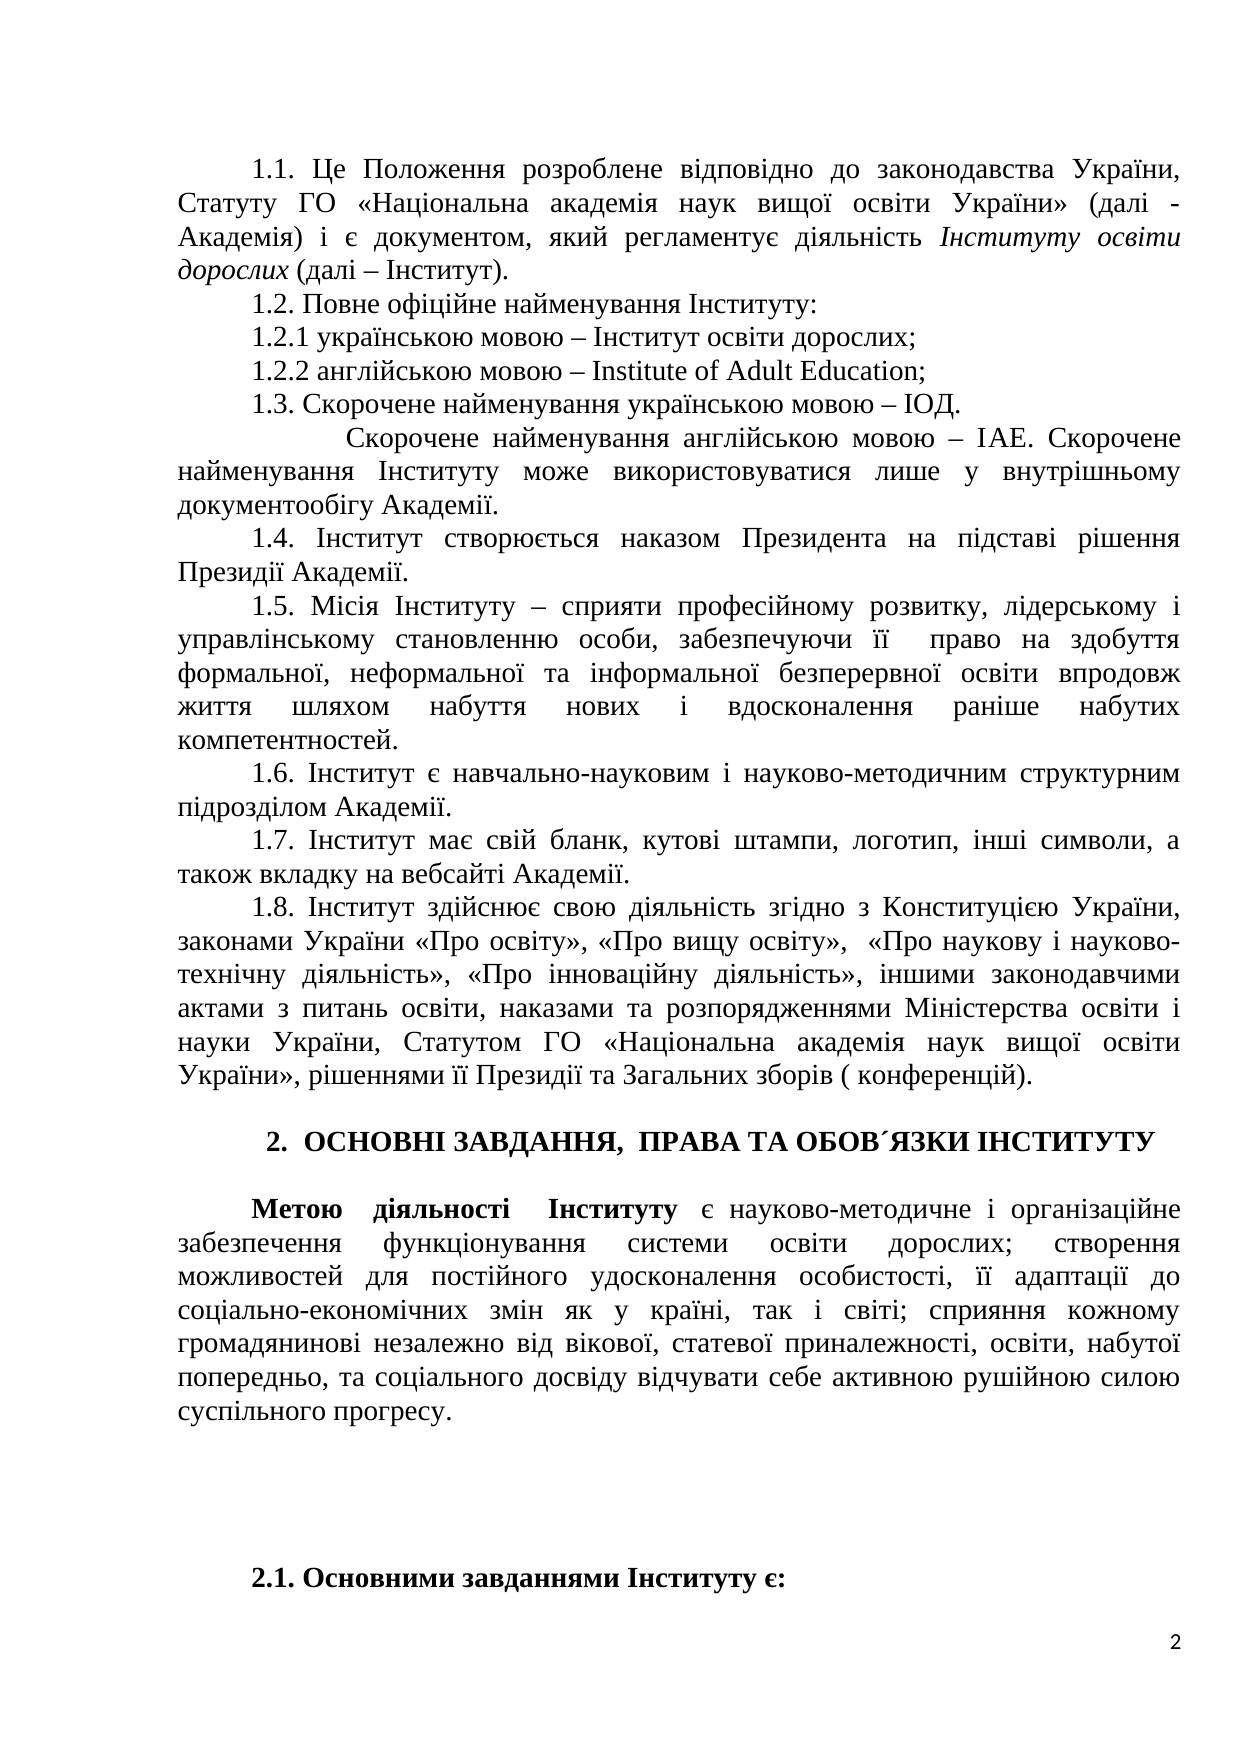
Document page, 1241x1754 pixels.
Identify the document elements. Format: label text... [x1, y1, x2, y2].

text 1.2.1 українською мовою – Інститут освіти дорослих; [177, 319, 1181, 353]
text 2.1. Основними завданнями Інституту є: [177, 1560, 1181, 1594]
text 1.5. Місія Інституту – сприяти професійному розвитку, лідерському і управлінському становленню особи, забезпечуючи її право на здобуття формальної, неформальної та інформальної безперервної освіти впродовж життя шляхом набуття нових і вдосконалення раніше набутих компетентностей. [177, 588, 1181, 755]
text 1.1. Це Положення розроблене відповідно до законодавства України, Статуту ГО «Національна академія наук вищої освіти України» (далі - Академія) і є документом, який регламентує діяльність Інституту освіти дорослих (далі – Інститут). [177, 152, 1181, 286]
text 1.7. Інститут має свій бланк, кутові штампи, логотип, інші символи, а також вкладку на вебсайті Академії. [177, 822, 1181, 889]
text Метою діяльності Інституту є науково-методичне і організаційне забезпечення функціонування системи освіти дорослих; створення можливостей для постійного удосконалення особистості, її адаптації до соціально-економічних змін як у країні, так і світі; сприяння кожному громадянинові незалежно від вікової, статевої приналежності, освіти, набутої попередньо, та соціального досвіду відчувати себе активною рушійною силою суспільного прогресу. [177, 1191, 1181, 1426]
list ОСНОВНІ ЗАВДАННЯ, ПРАВА ТА ОБОВ´ЯЗКИ ІНСТИТУТУ [266, 1124, 1181, 1158]
text 1.2. Повне офіційне найменування Інституту: [177, 286, 1181, 319]
text 1.4. Інститут створюється наказом Президента на підставі рішення Президії Академії. [177, 521, 1181, 588]
text Скорочене найменування англійською мовою – ІAE. Скорочене найменування Інституту може використовуватися лише у внутрішньому документообігу Академії. [177, 420, 1181, 521]
text 1.6. Інститут є навчально-науковим і науково-методичним структурним підрозділом Академії. [177, 755, 1181, 822]
text 1.3. Скорочене найменування українською мовою – ІОД. [177, 386, 1181, 420]
text 1.2.2 англійською мовою – Institute of Adult Education; [177, 353, 1181, 386]
text 1.8. Інститут здійснює свою діяльність згідно з Конституцією України, законами України «Про освіту», «Про вищу освіту», «Про наукову і науково-технічну діяльність», «Про інноваційну діяльність», іншими законодавчими актами з питань освіти, наказами та розпорядженнями Міністерства освіти і науки України, Статутом ГО «Національна академія наук вищої освіти України», рішеннями її Президії та Загальних зборів ( конференцій). [177, 889, 1181, 1091]
